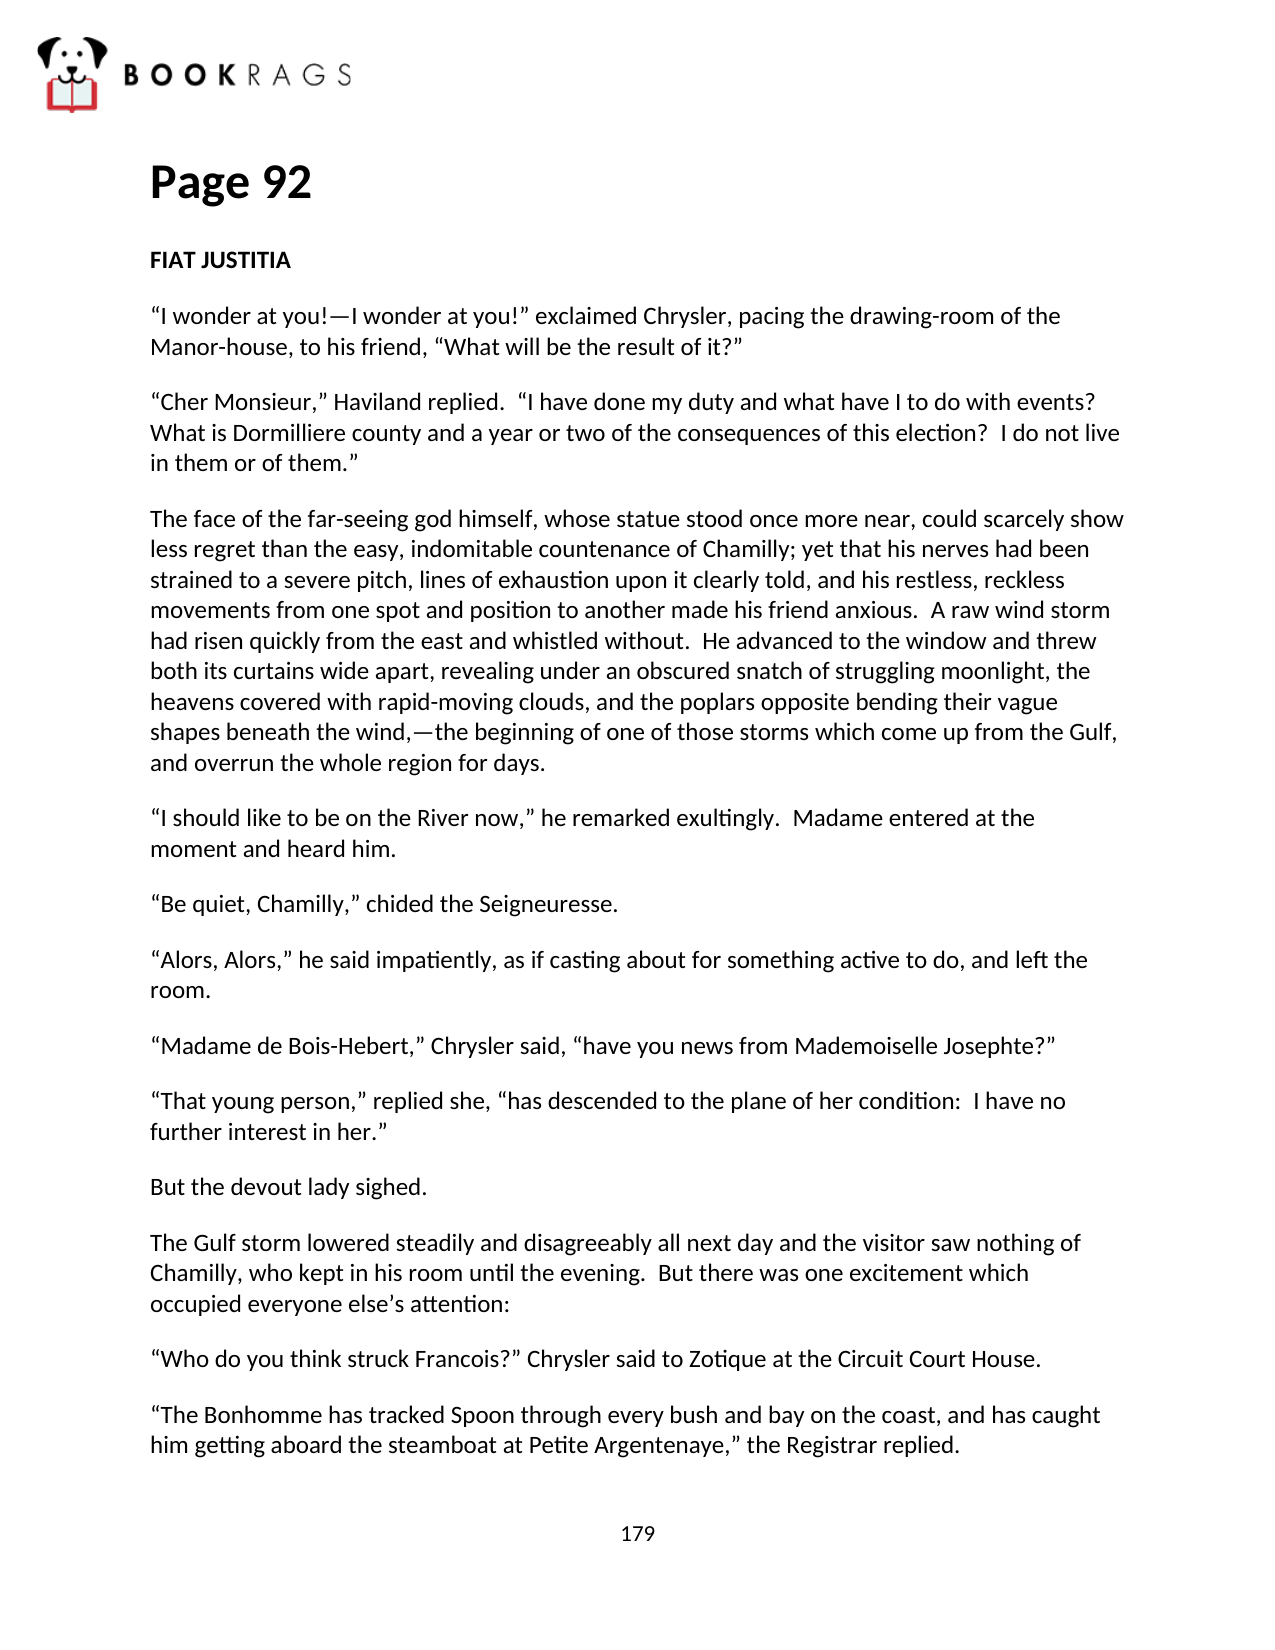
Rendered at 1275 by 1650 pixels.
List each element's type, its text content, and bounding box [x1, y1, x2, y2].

picture [37, 37, 351, 113]
text FIAT JUSTITIA [150, 244, 1125, 275]
text “Who do you think struck Francois?” Chrysler said to Zotique at the Circuit Court House. [150, 1344, 1125, 1374]
text Page 92 [150, 150, 1125, 211]
text “I wonder at you!—­I wonder at you!” exclaimed Chrysler, pacing the drawing-room of the Manor-house, to his friend, “What will be the result of it?” [150, 300, 1125, 361]
text “Alors, Alors,” he said impatiently, as if casting about for something active to do, and left the room. [150, 944, 1125, 1005]
text “The Bonhomme has tracked Spoon through every bush and bay on the coast, and has caught him getting aboard the steamboat at Petite Argentenaye,” the Registrar replied. [150, 1399, 1125, 1460]
text The face of the far-seeing god himself, whose statue stood once more near, could scarcely show less regret than the easy, indomitable countenance of Chamilly; yet that his nerves had been strained to a severe pitch, lines of exhaustion upon it clearly told, and his restless, reckless movements from one spot and position to another made his friend anxious. A raw wind storm had risen quickly from the east and whistled without. He advanced to the window and threw both its curtains wide apart, revealing under an obscured snatch of struggling moonlight, the heavens covered with rapid-moving clouds, and the poplars opposite bending their vague shapes beneath the wind,—­the beginning of one of those storms which come up from the Gulf, and overrun the whole region for days. [150, 503, 1125, 777]
text “Be quiet, Chamilly,” chided the Seigneuresse. [150, 888, 1125, 919]
text The Gulf storm lowered steadily and disagreeably all next day and the visitor saw nothing of Chamilly, who kept in his room until the evening. But there was one excitement which occupied everyone else’s attention: [150, 1227, 1125, 1319]
text “I should like to be on the River now,” he remarked exultingly. Madame entered at the moment and heard him. [150, 802, 1125, 863]
text “Madame de Bois-Hebert,” Chrysler said, “have you news from Mademoiselle Josephte?” [150, 1030, 1125, 1061]
text “That young person,” replied she, “has descended to the plane of her condition: I have no further interest in her.” [150, 1086, 1125, 1147]
text “Cher Monsieur,” Haviland replied. “I have done my duty and what have I to do with events? What is Dormilliere county and a year or two of the consequences of this election? I do not live in them or of them.” [150, 386, 1125, 478]
text But the devout lady sighed. [150, 1172, 1125, 1202]
